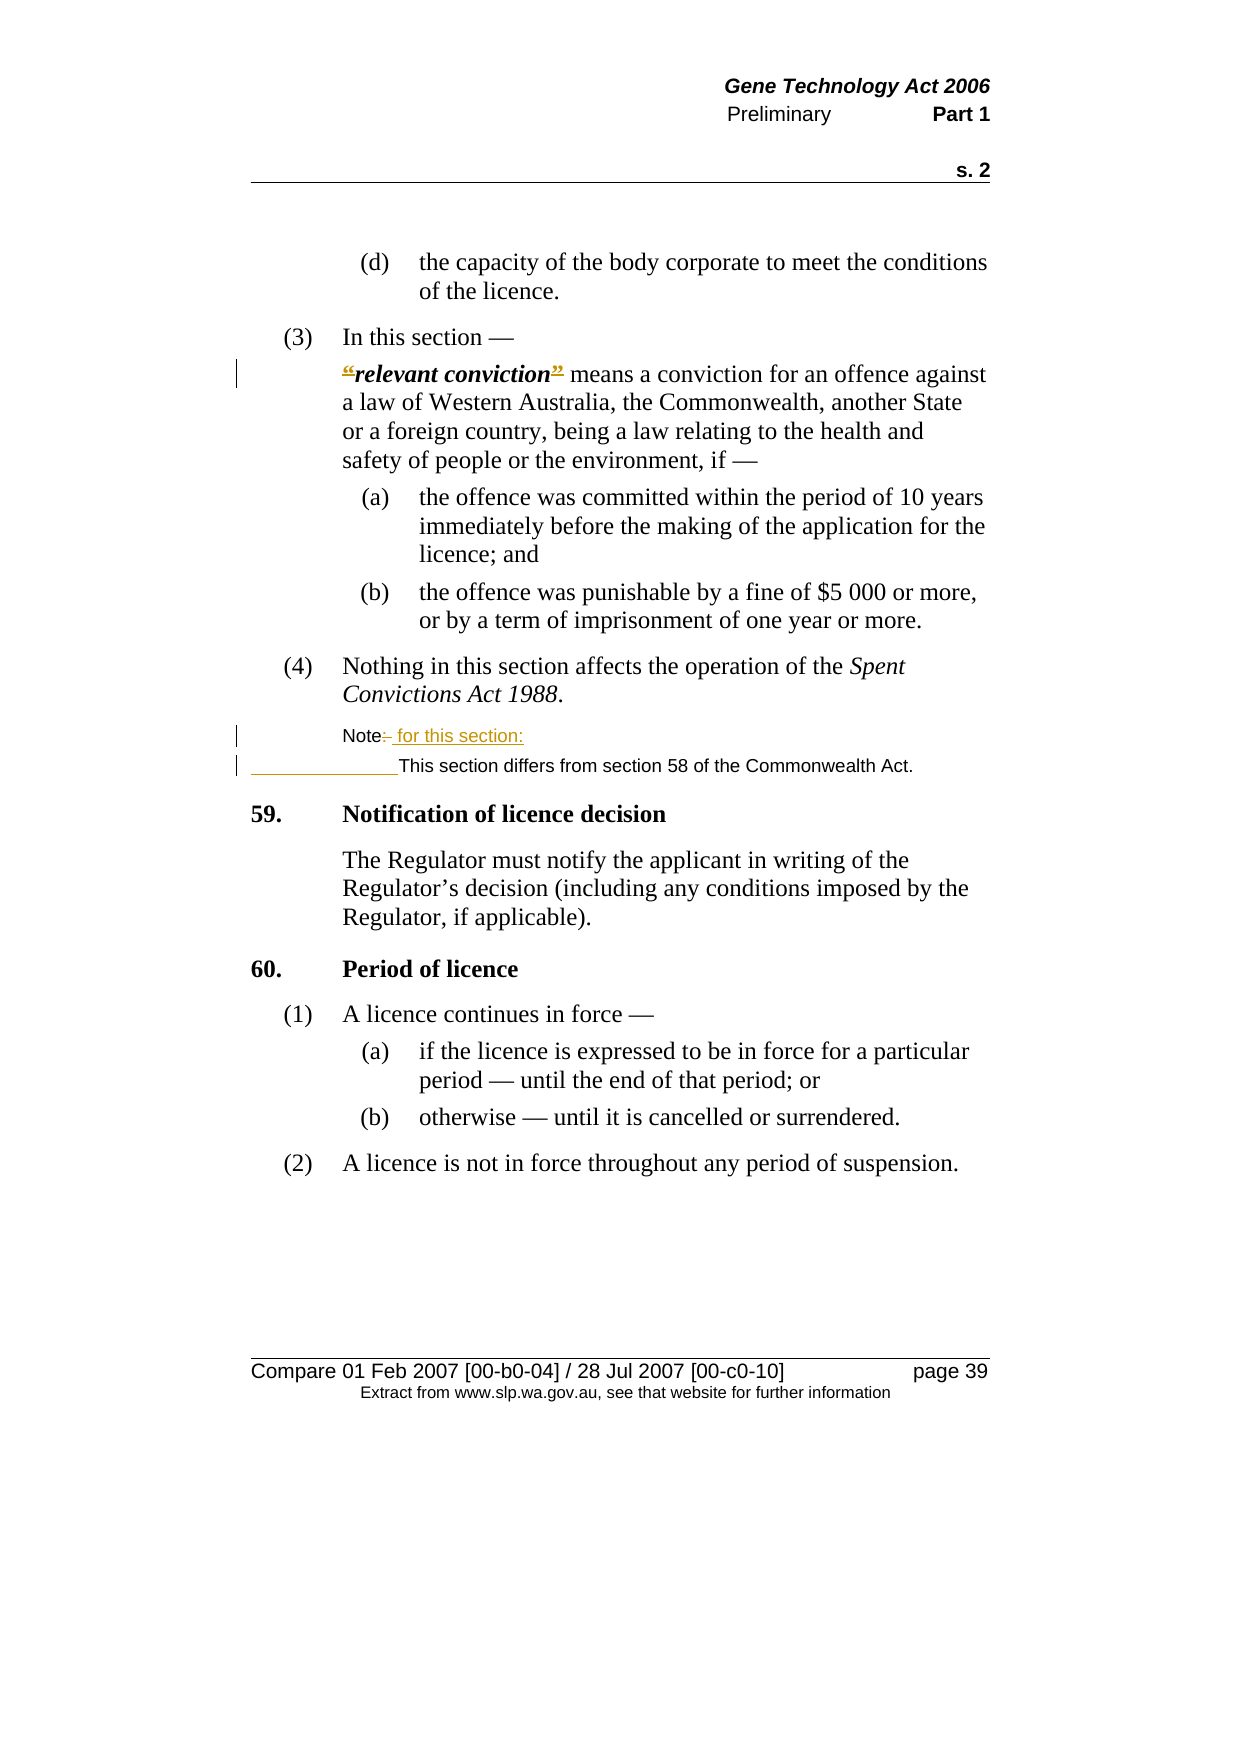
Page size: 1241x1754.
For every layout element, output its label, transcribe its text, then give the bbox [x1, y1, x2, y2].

text (3) In this section — [251, 322, 990, 350]
subtitle 60. Period of licence [251, 954, 990, 983]
text The Regulator must notify the applicant in writing of the Regulator’s decision (including any conditions imposed by the Regulator, if applicable). [251, 845, 990, 931]
text relevant conviction means a conviction for an offence against a law of , the Commonwealth, another State or a foreign country, being a law relating to the health and safety of people or the environment, if — [251, 359, 990, 474]
text (4) Nothing in this section affects the operation of the Spent Convictions Act 1988. [251, 651, 990, 708]
text (a) the offence was committed within the period of 10 years immediately before the making of the application for the licence; and [251, 482, 990, 568]
subtitle Note [251, 725, 990, 747]
text (d) the capacity of the body corporate to meet the conditions of the licence. [251, 247, 990, 305]
text This section differs from section 58 of the Commonwealth Act. [251, 755, 990, 776]
text (b) otherwise — until it is cancelled or surrendered. [251, 1102, 990, 1131]
text (1) A licence continues in force — [251, 999, 990, 1028]
text (a) if the licence is expressed to be in force for a particular period — until the end of that period; or [251, 1036, 990, 1094]
text (2) A licence is not in force throughout any period of suspension. [251, 1148, 990, 1176]
text (b) the offence was punishable by a fine of $5 000 or more, or by a term of imprisonment of one year or more. [251, 577, 990, 634]
subtitle 59. Notification of licence decision [251, 799, 990, 828]
